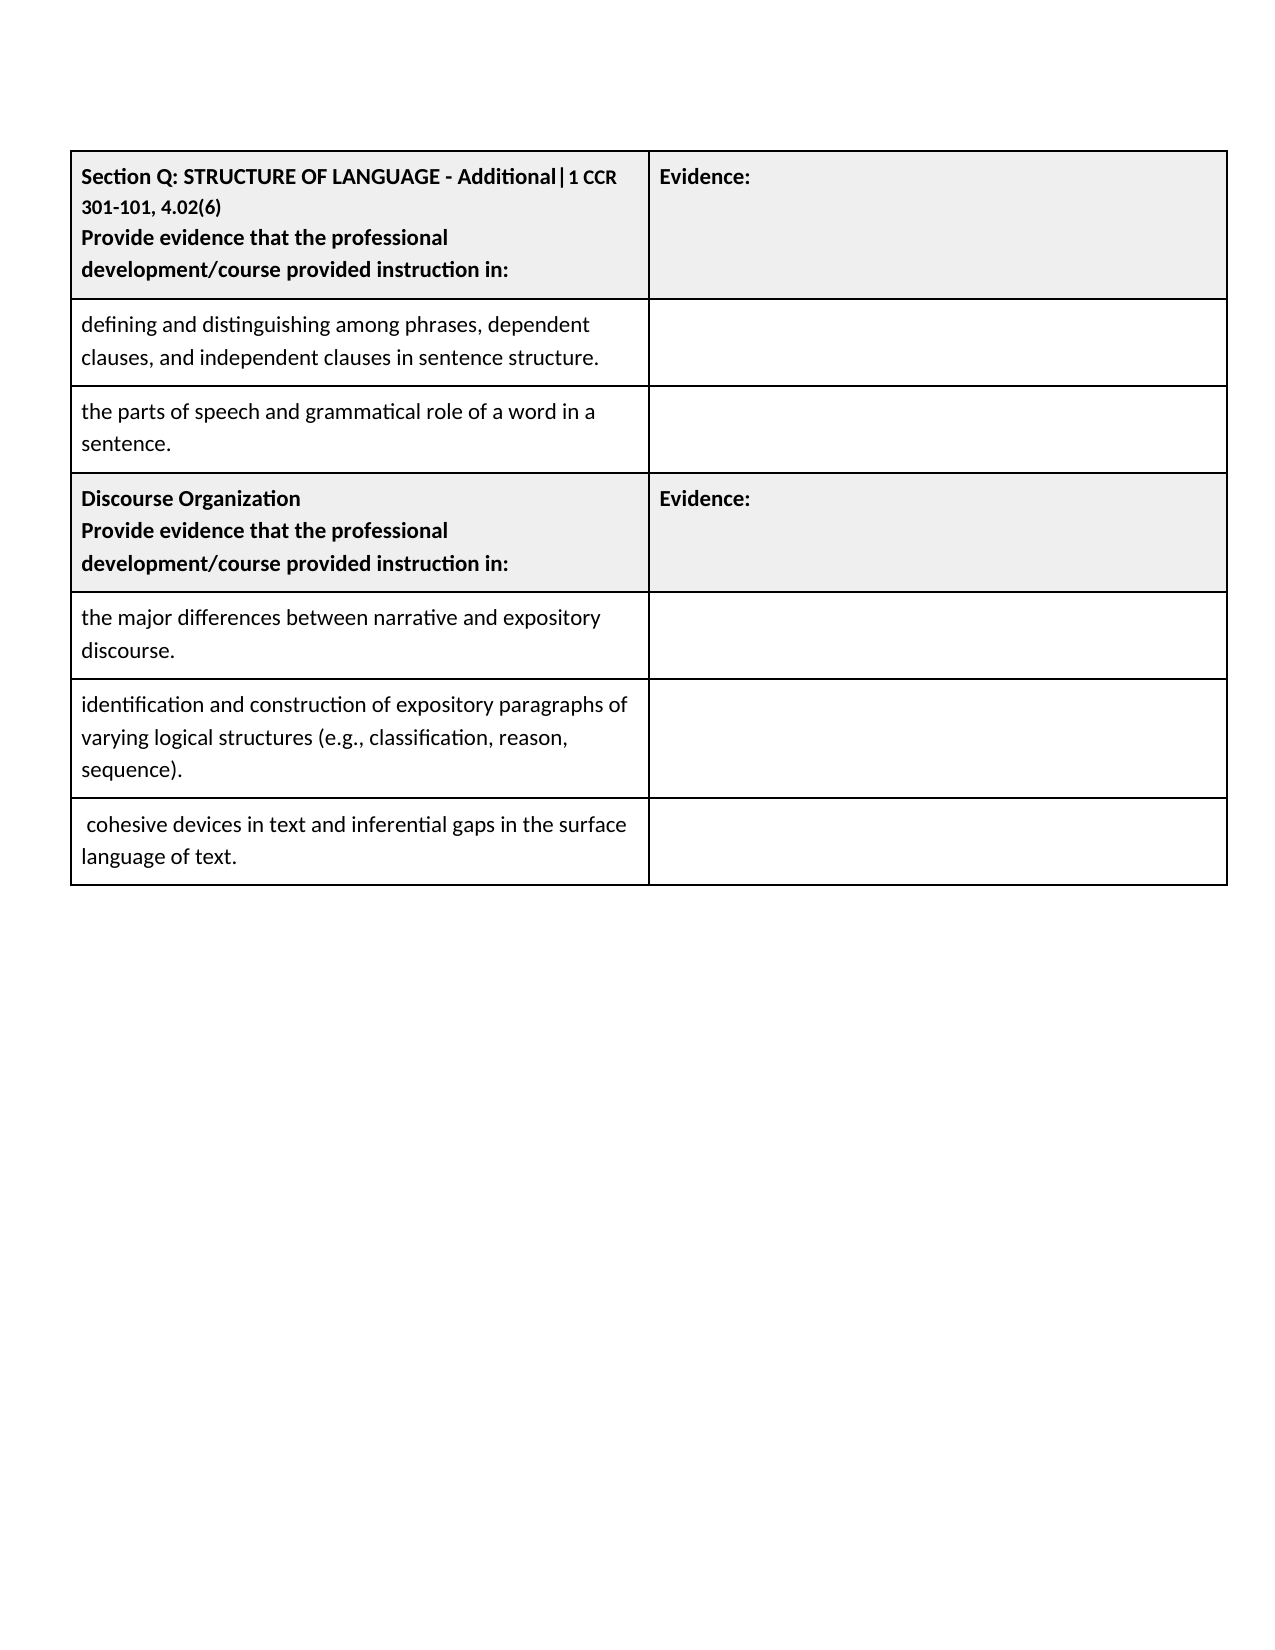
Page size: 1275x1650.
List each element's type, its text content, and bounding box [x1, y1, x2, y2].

table_cell the major differences between narrative and expository discourse. [72, 593, 648, 678]
table_cell cohesive devices in text and inferential gaps in the surface language of text. [72, 799, 648, 884]
table_cell Discourse Organization Provide evidence that the professional development/course provided instruction in: [72, 474, 648, 591]
table_cell [650, 799, 1226, 884]
table_cell Evidence: [650, 474, 1226, 591]
table_cell [650, 680, 1226, 797]
table_cell defining and distinguishing among phrases, dependent clauses, and independent clauses in sentence structure. [72, 300, 648, 385]
table_cell [650, 300, 1226, 385]
table_cell identification and construction of expository paragraphs of varying logical structures (e.g., classification, reason, sequence). [72, 680, 648, 797]
table_cell [650, 387, 1226, 472]
table_cell Section Q: STRUCTURE OF LANGUAGE - Additional|1 CCR 301-101, 4.02(6) Provide evidence that the professional development/course provided instruction in: [72, 152, 648, 298]
table_cell [650, 593, 1226, 678]
table_cell the parts of speech and grammatical role of a word in a sentence. [72, 387, 648, 472]
table_cell Evidence: [650, 152, 1226, 298]
